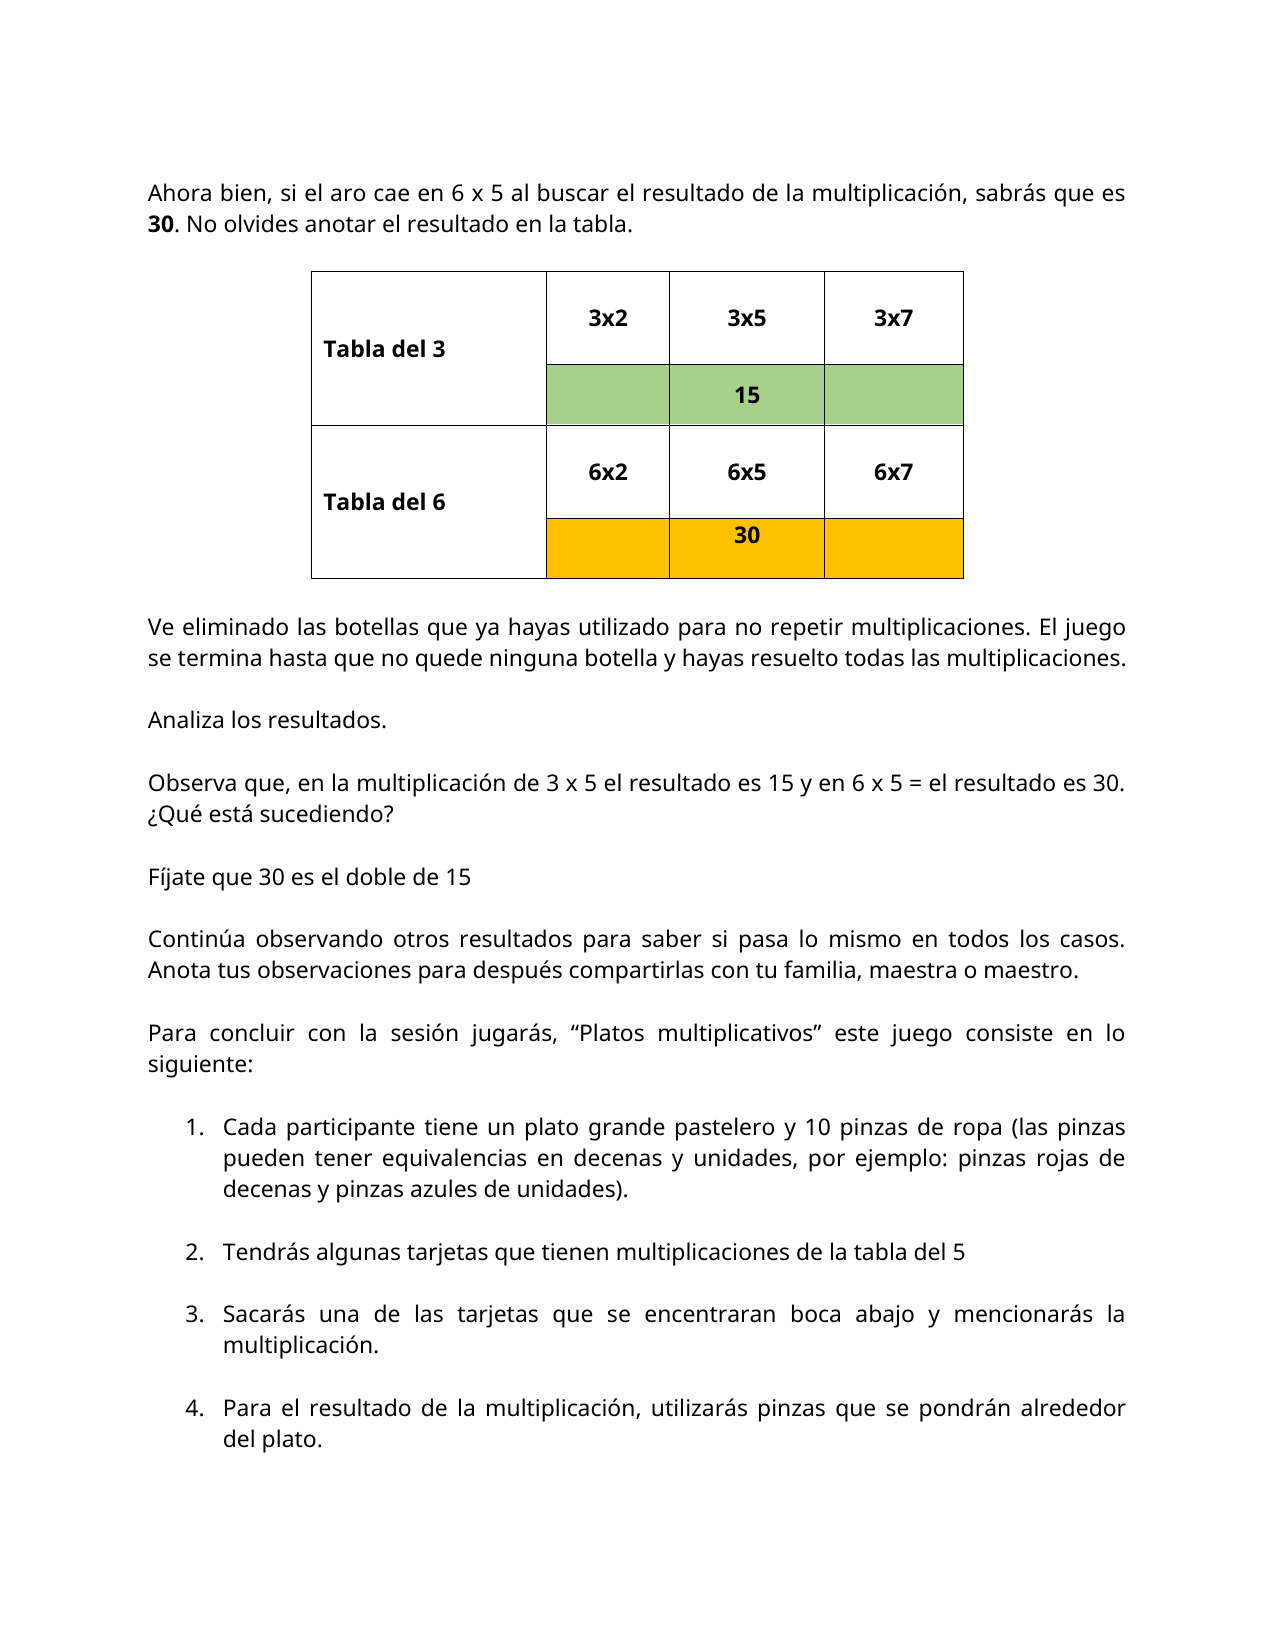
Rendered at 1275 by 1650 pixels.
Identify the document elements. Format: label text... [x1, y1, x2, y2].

text Ahora bien, si el aro cae en 6 x 5 al buscar el resultado de la multiplicación, sabrás que es 30. No olvides anotar el resultado en la tabla. [148, 177, 1127, 240]
table_cell [825, 365, 963, 424]
table_cell 6x5 [670, 426, 824, 518]
table_header 3x5 [670, 272, 824, 364]
table_header 3x7 [825, 272, 963, 364]
table_header 3x2 [547, 272, 669, 364]
list Cada participante tiene un plato grande pastelero y 10 pinzas de ropa (las pinzas pueden tener equivalencias en decenas y unidades, por ejemplo: pinzas rojas de decenas y pinzas azules de unidades). [185, 1111, 1127, 1204]
table_cell Tabla del 6 [312, 426, 546, 578]
list Sacarás una de las tarjetas que se encentraran boca abajo y mencionarás la multiplicación. [185, 1298, 1127, 1361]
text Analiza los resultados. [148, 704, 1127, 736]
text Fíjate que 30 es el doble de 15 [148, 861, 1127, 892]
table_header Tabla del 3 [312, 272, 546, 424]
table_cell 6x2 [547, 426, 669, 518]
table_cell 30 [670, 519, 824, 578]
table_cell 6x7 [825, 426, 963, 518]
list Tendrás algunas tarjetas que tienen multiplicaciones de la tabla del 5 [185, 1236, 1127, 1267]
text Para concluir con la sesión jugarás, “Platos multiplicativos” este juego consiste en lo siguiente: [148, 1017, 1127, 1079]
table_cell [825, 519, 963, 578]
table_cell [547, 365, 669, 424]
text Continúa observando otros resultados para saber si pasa lo mismo en todos los casos. Anota tus observaciones para después compartirlas con tu familia, maestra o maestro. [148, 923, 1127, 986]
text Ve eliminado las botellas que ya hayas utilizado para no repetir multiplicaciones. El juego se termina hasta que no quede ninguna botella y hayas resuelto todas las multiplicaciones. [148, 611, 1127, 673]
table_cell 15 [670, 365, 824, 424]
table_cell [547, 519, 669, 578]
text Observa que, en la multiplicación de 3 x 5 el resultado es 15 y en 6 x 5 = el resultado es 30. ¿Qué está sucediendo? [148, 767, 1127, 829]
list Para el resultado de la multiplicación, utilizarás pinzas que se pondrán alrededor del plato. [185, 1392, 1127, 1454]
